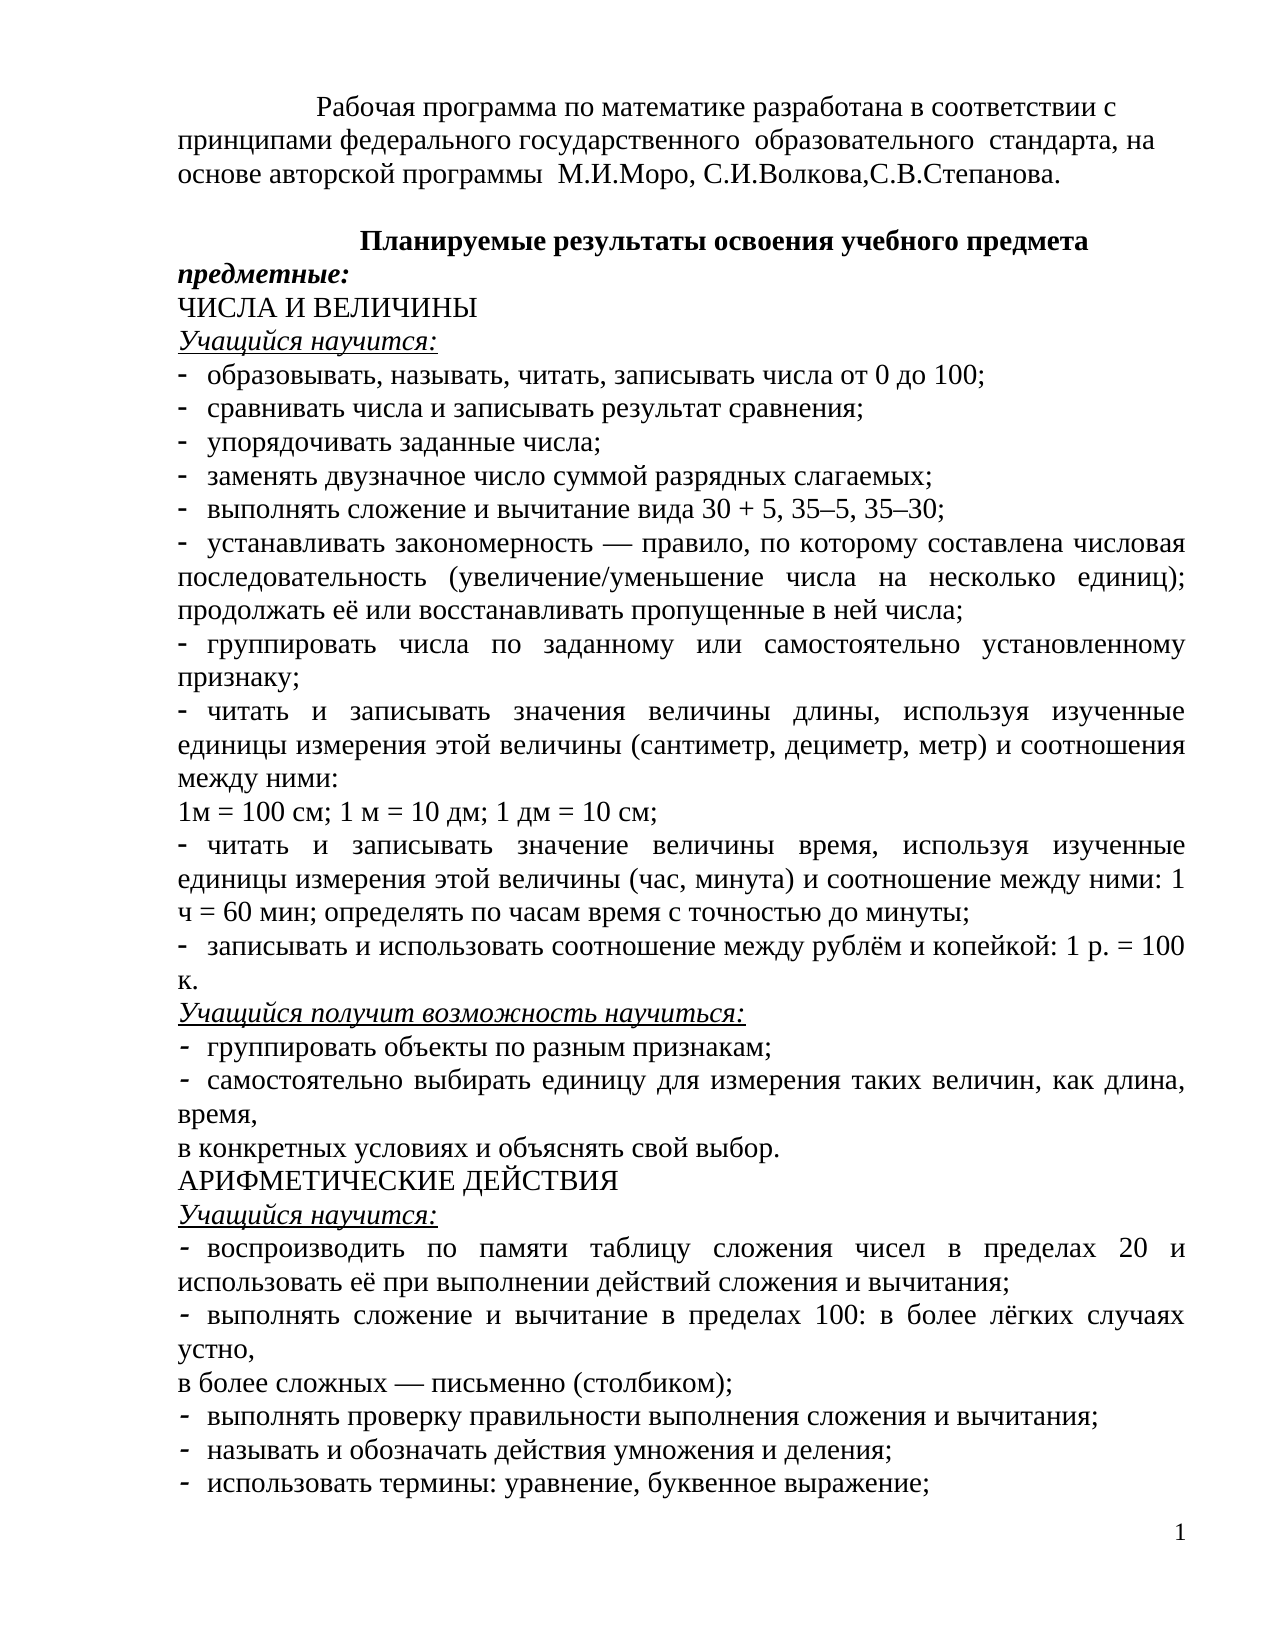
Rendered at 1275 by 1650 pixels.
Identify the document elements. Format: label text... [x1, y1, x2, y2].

text в конкретных условиях и объяснять свой выбор. [177, 1130, 1186, 1163]
text АРИФМЕТИЧЕСКИЕ ДЕЙСТВИЯ [177, 1163, 1186, 1197]
text Рабочая программа по математике разработана в соответствии с принципами федерального государственного образовательного стандарта, на основе авторской программы М.И.Моро, С.И.Волкова,С.В.Степанова. [177, 89, 1186, 189]
list сравнивать числа и записывать результат сравнения; [177, 391, 1186, 424]
list упорядочивать заданные числа; [177, 424, 1186, 458]
list заменять двузначное число суммой разрядных слагаемых; [177, 458, 1186, 492]
text Планируемые результаты освоения учебного предмета [177, 223, 1196, 256]
list читать и записывать значения величины длины, используя изученные единицы измерения этой величины (сантиметр, дециметр, метр) и соотношения между ними: [177, 693, 1186, 794]
text Учащийся получит возможность научиться: [177, 995, 1186, 1029]
list записывать и использовать соотношение между рублём и копейкой: 1 р. = 100 к. [177, 928, 1186, 995]
list выполнять сложение и вычитание в пределах 100: в более лёгких случаях устно, [177, 1297, 1186, 1365]
list самостоятельно выбирать единицу для измерения таких величин, как длина, время, [177, 1062, 1186, 1130]
text Учащийся научится: [177, 1197, 1186, 1230]
list выполнять сложение и вычитание вида 30 + 5, 35–5, 35–30; [177, 492, 1186, 525]
text 1м = 100 см; 1 м = 10 дм; 1 дм = 10 см; [177, 794, 1186, 827]
list выполнять проверку правильности выполнения сложения и вычитания; [177, 1398, 1186, 1432]
list воспроизводить по памяти таблицу сложения чисел в пределах 20 и использовать её при выполнении действий сложения и вычитания; [177, 1230, 1186, 1297]
list образовывать, называть, читать, записывать числа от 0 до 100; [177, 357, 1186, 391]
text ЧИСЛА И ВЕЛИЧИНЫ [177, 290, 1186, 323]
list называть и обозначать действия умножения и деления; [177, 1432, 1186, 1466]
list читать и записывать значение величины время, используя изученные единицы измерения этой величины (час, минута) и соотношение между ними: 1 ч = 60 мин; определять по часам время с точностью до минуты; [177, 827, 1186, 928]
text предметные: [177, 256, 1186, 290]
list группировать числа по заданному или самостоятельно установленному признаку; [177, 626, 1186, 693]
list устанавливать закономерность — правило, по которому составлена числовая последовательность (увеличение/уменьшение числа на несколько единиц); продолжать её или восстанавливать пропущенные в ней числа; [177, 525, 1186, 626]
list использовать термины: уравнение, буквенное выражение; [177, 1466, 1186, 1499]
list группировать объекты по разным признакам; [177, 1029, 1186, 1062]
text в более сложных — письменно (столбиком); [177, 1365, 1186, 1398]
text Учащийся научится: [177, 323, 1186, 357]
